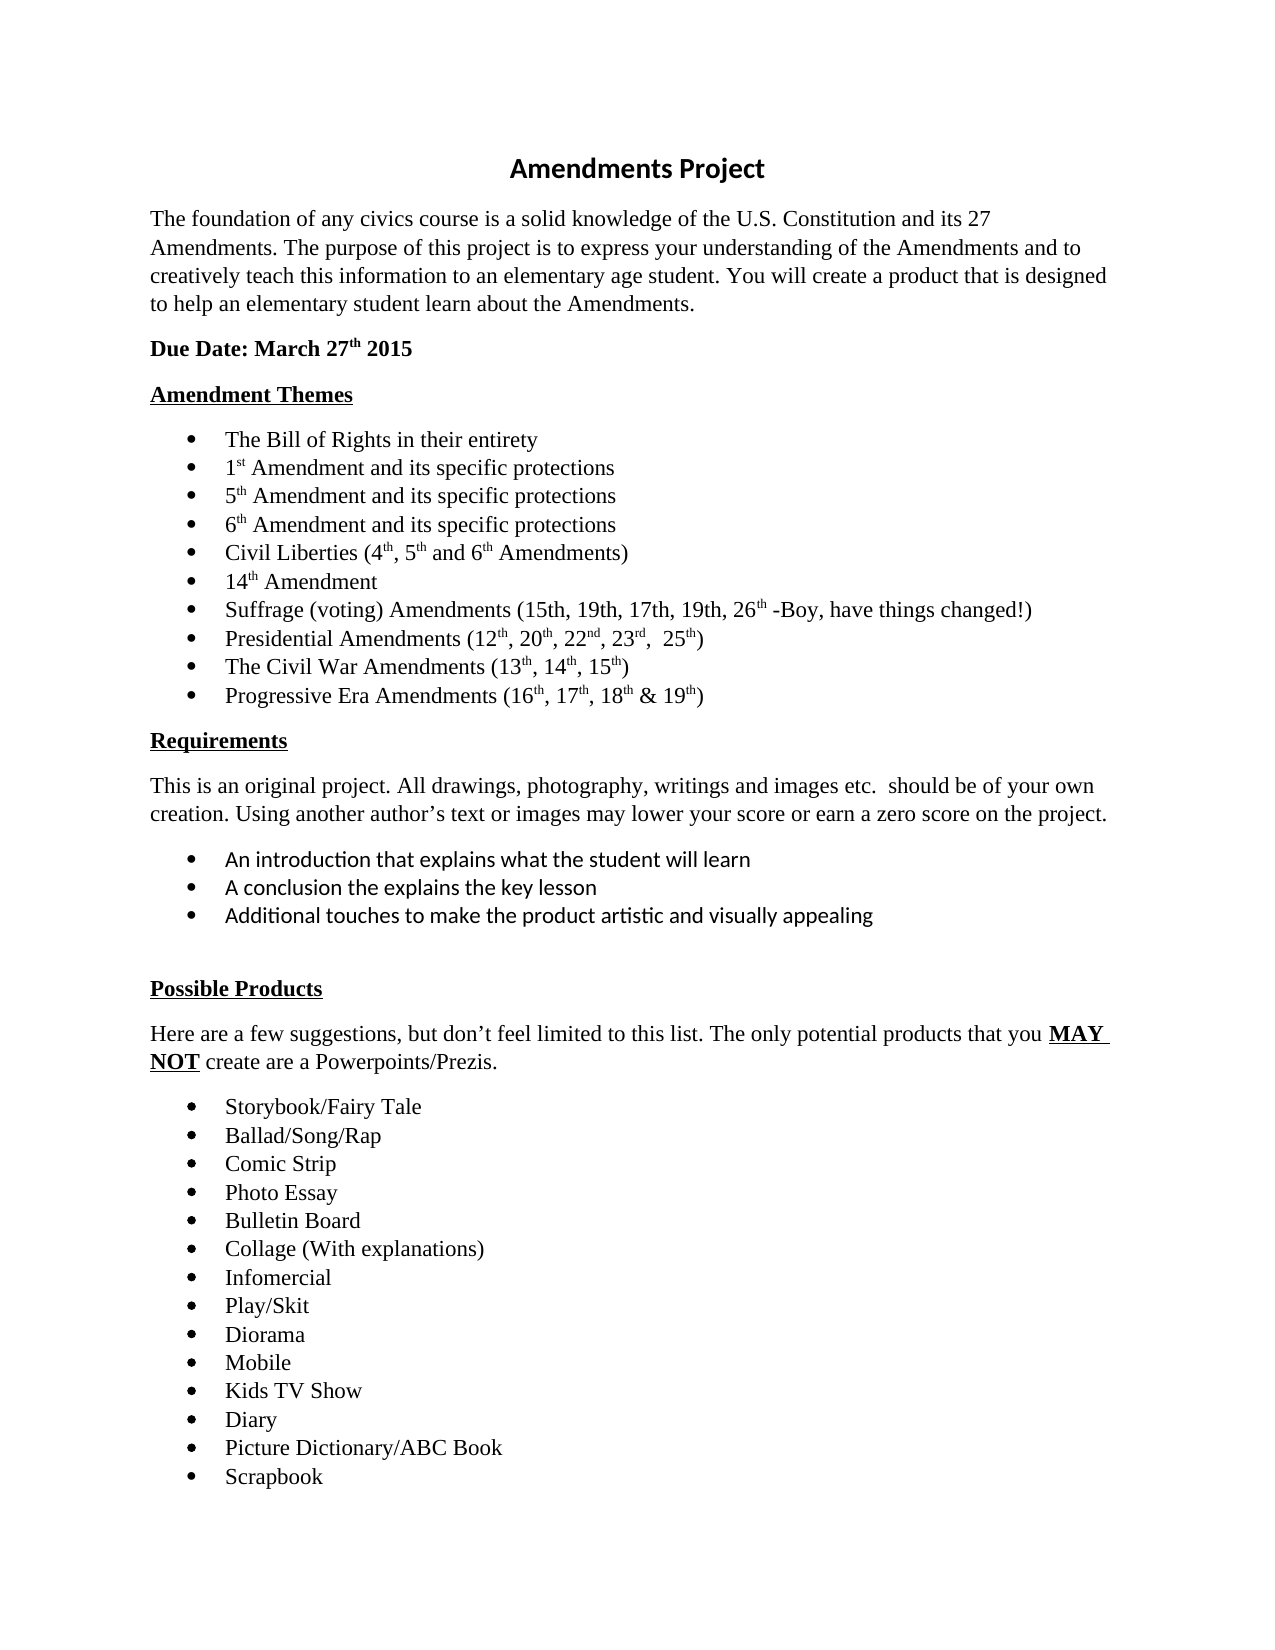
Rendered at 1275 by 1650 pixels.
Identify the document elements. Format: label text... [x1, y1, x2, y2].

text This is an original project. All drawings, photography, writings and images etc. should be of your own creation. Using another author’s text or images may lower your score or earn a zero score on the project. [150, 772, 1125, 827]
list Collage (With explanations) [187, 1235, 1125, 1262]
text Due Date: March 27th 2015 [150, 336, 1125, 362]
list Presidential Amendments (12th, 20th, 22nd, 23rd, 25th) [187, 625, 1125, 651]
list Photo Essay [187, 1178, 1125, 1205]
list Mobile [187, 1349, 1125, 1376]
list Storybook/Fairy Tale [187, 1093, 1125, 1119]
list The Bill of Rights in their entirety [187, 426, 1125, 452]
list The Civil War Amendments (13th, 14th, 15th) [187, 653, 1125, 679]
list A conclusion the explains the key lesson [187, 873, 1125, 901]
list Diorama [187, 1321, 1125, 1347]
list Comic Strip [187, 1150, 1125, 1176]
text Possible Products [150, 974, 1125, 1001]
list Kids TV Show [187, 1378, 1125, 1404]
list 5th Amendment and its specific protections [187, 483, 1125, 509]
list 6th Amendment and its specific protections [187, 511, 1125, 537]
list An introduction that explains what the student will learn [187, 845, 1125, 873]
list Play/Skit [187, 1292, 1125, 1319]
list Progressive Era Amendments (16th, 17th, 18th & 19th) [187, 682, 1125, 708]
list Additional touches to make the product artistic and visually appealing [187, 901, 1125, 929]
list Suffrage (voting) Amendments (15th, 19th, 17th, 19th, 26th -Boy, have things changed!) [187, 596, 1125, 623]
text Requirements [150, 727, 1125, 753]
text The foundation of any civics course is a solid knowledge of the U.S. Constitution and its 27 Amendments. The purpose of this project is to express your understanding of the Amendments and to creatively teach this information to an elementary age student. You will create a product that is designed to help an elementary student learn about the Amendments. [150, 205, 1125, 317]
text Amendment Themes [150, 381, 1125, 407]
list Diary [187, 1406, 1125, 1432]
list 1st Amendment and its specific protections [187, 454, 1125, 481]
text Here are a few suggestions, but don’t feel limited to this list. The only potential products that you MAY NOT create are a Powerpoints/Prezis. [150, 1020, 1125, 1074]
text Amendments Project [150, 150, 1125, 186]
list Bulletin Board [187, 1207, 1125, 1233]
list Ballad/Song/Rap [187, 1122, 1125, 1148]
list Scrapbook [187, 1463, 1125, 1489]
list Picture Dictionary/ABC Book [187, 1434, 1125, 1461]
list 14th Amendment [187, 568, 1125, 594]
list Civil Liberties (4th, 5th and 6th Amendments) [187, 539, 1125, 566]
list Infomercial [187, 1264, 1125, 1290]
